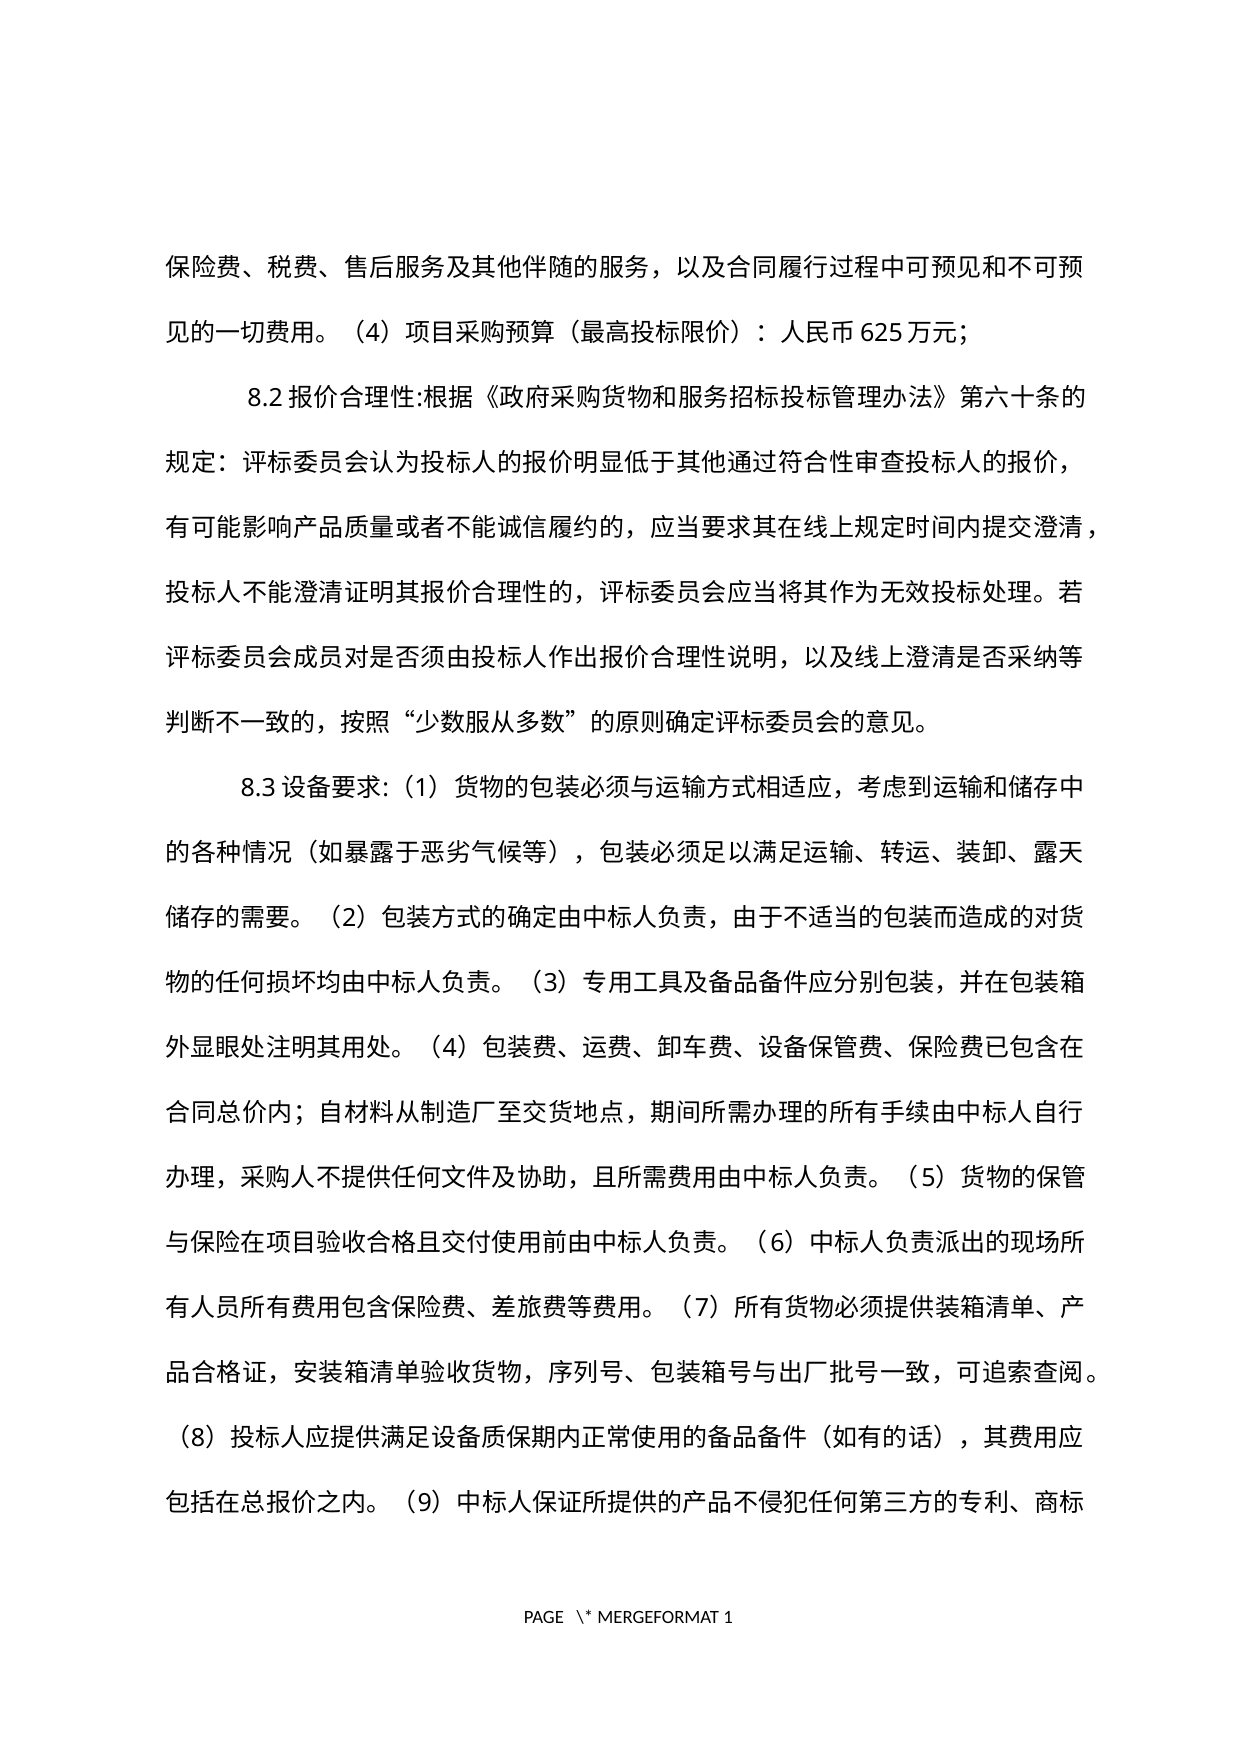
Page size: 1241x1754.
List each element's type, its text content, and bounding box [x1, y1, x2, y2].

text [165, 233, 1087, 363]
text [165, 753, 1087, 1533]
text 8.2报价合理性:根据《政府采购货物和服务招标投标管理办法》第六十条的规定：评标委员会认为投标人的报价明显低于其他通过符合性审查投标人的报价，有可能影响产品质量或者不能诚信履约的，应当要求其在线上规定时间内提交澄清，投标人不能澄清证明其报价合理性的，评标委员会应当将其作为无效投标处理。若评标委员会成员对是否须由投标人作出报价合理性说明，以及线上澄清是否采纳等判断不一致的，按照“少数服从多数”的原则确定评标委员会的意见。 [165, 363, 1087, 753]
